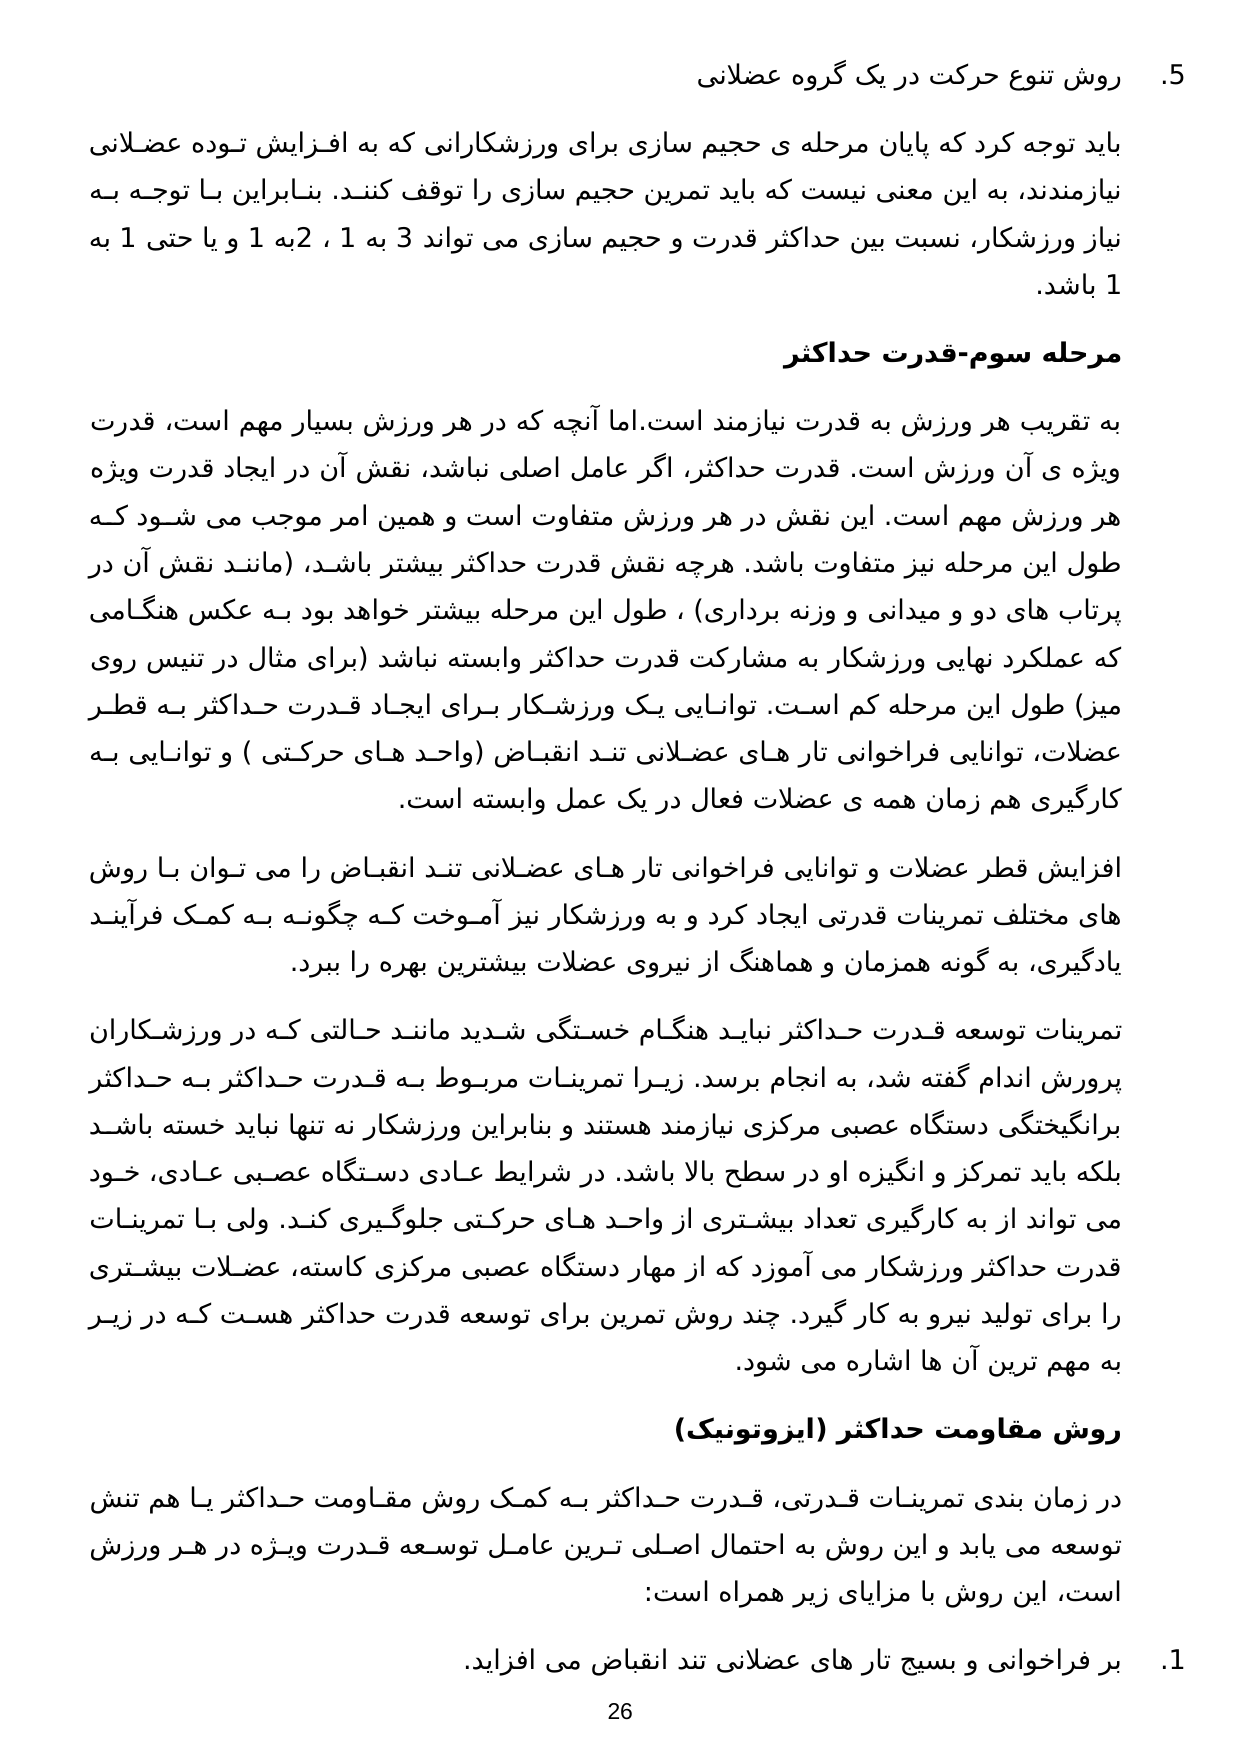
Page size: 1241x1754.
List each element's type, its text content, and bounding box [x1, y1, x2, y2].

text مرحله سوم-قدرت حداکثر [89, 337, 1122, 369]
text افزایش قطر عضلات و توانایی فراخوانی تار های عضلانی تند انقباض را می توان با روش های مختلف تمرینات قدرتی ایجاد کرد و به ورزشکار نیز آموخت که چگونه به کمک فرآیند یادگیری، به گونه همزمان و هماهنگ از نیروی عضلات بیشترین بهره را ببرد. [89, 852, 1122, 978]
list بر فراخوانی و بسیج تار های عضلانی تند انقباض می افزاید. [89, 1644, 1160, 1676]
text روش مقاومت حداکثر (ایزوتونیک) [89, 1414, 1122, 1445]
text در زمان بندی تمرینات قدرتی، قدرت حداکثر به کمک روش مقاومت حداکثر یا هم تنش توسعه می یابد و این روش به احتمال اصلی ترین عامل توسعه قدرت ویژه در هر ورزش است، این روش با مزایای زیر همراه است: [89, 1482, 1122, 1608]
text باید توجه کرد که پایان مرحله ی حجیم سازی برای ورزشکارانی که به افزایش توده عضلانی نیازمندند، به این معنی نیست که باید تمرین حجیم سازی را توقف کنند. بنابراین با توجه به نیاز ورزشکار، نسبت بین حداکثر قدرت و حجیم سازی می تواند 3 به 1 ، 2به 1 و یا حتی 1 به 1 باشد. [89, 127, 1122, 301]
text تمرینات توسعه قدرت حداکثر نباید هنگام خستگی شدید مانند حالتی که در ورزشکاران پرورش اندام گفته شد، به انجام برسد. زیرا تمرینات مربوط به قدرت حداکثر به حداکثر برانگیختگی دستگاه عصبی مرکزی نیازمند هستند و بنابراین ورزشکار نه تنها نباید خسته باشد بلکه باید تمرکز و انگیزه او در سطح بالا باشد. در شرایط عادی دستگاه عصبی عادی، خود می تواند از به کارگیری تعداد بیشتری از واحد های حرکتی جلوگیری کند. ولی با تمرینات قدرت حداکثر ورزشکار می آموزد که از مهار دستگاه عصبی مرکزی کاسته، عضلات بیشتری را برای تولید نیرو به کار گیرد. چند روش تمرین برای توسعه قدرت حداکثر هست که در زیر به مهم ترین آن ها اشاره می شود. [89, 1014, 1122, 1377]
list روش تنوع حرکت در یک گروه عضلانی [89, 59, 1160, 91]
text به تقریب هر ورزش به قدرت نیازمند است.اما آنچه که در هر ورزش بسیار مهم است، قدرت ویژه ی آن ورزش است. قدرت حداکثر، اگر عامل اصلی نباشد، نقش آن در ایجاد قدرت ویژه هر ورزش مهم است. این نقش در هر ورزش متفاوت است و همین امر موجب می شود که طول این مرحله نیز متفاوت باشد. هرچه نقش قدرت حداکثر بیشتر باشد، (مانند نقش آن در پرتاب های دو و میدانی و وزنه برداری) ، طول این مرحله بیشتر خواهد بود به عکس هنگامی که عملکرد نهایی ورزشکار به مشارکت قدرت حداکثر وابسته نباشد (برای مثال در تنیس روی میز) طول این مرحله کم است. توانایی یک ورزشکار برای ایجاد قدرت حداکثر به قطر عضلات، توانایی فراخوانی تار های عضلانی تند انقباض (واحد های حرکتی ) و توانایی به کارگیری هم زمان همه ی عضلات فعال در یک عمل وابسته است. [89, 405, 1122, 815]
